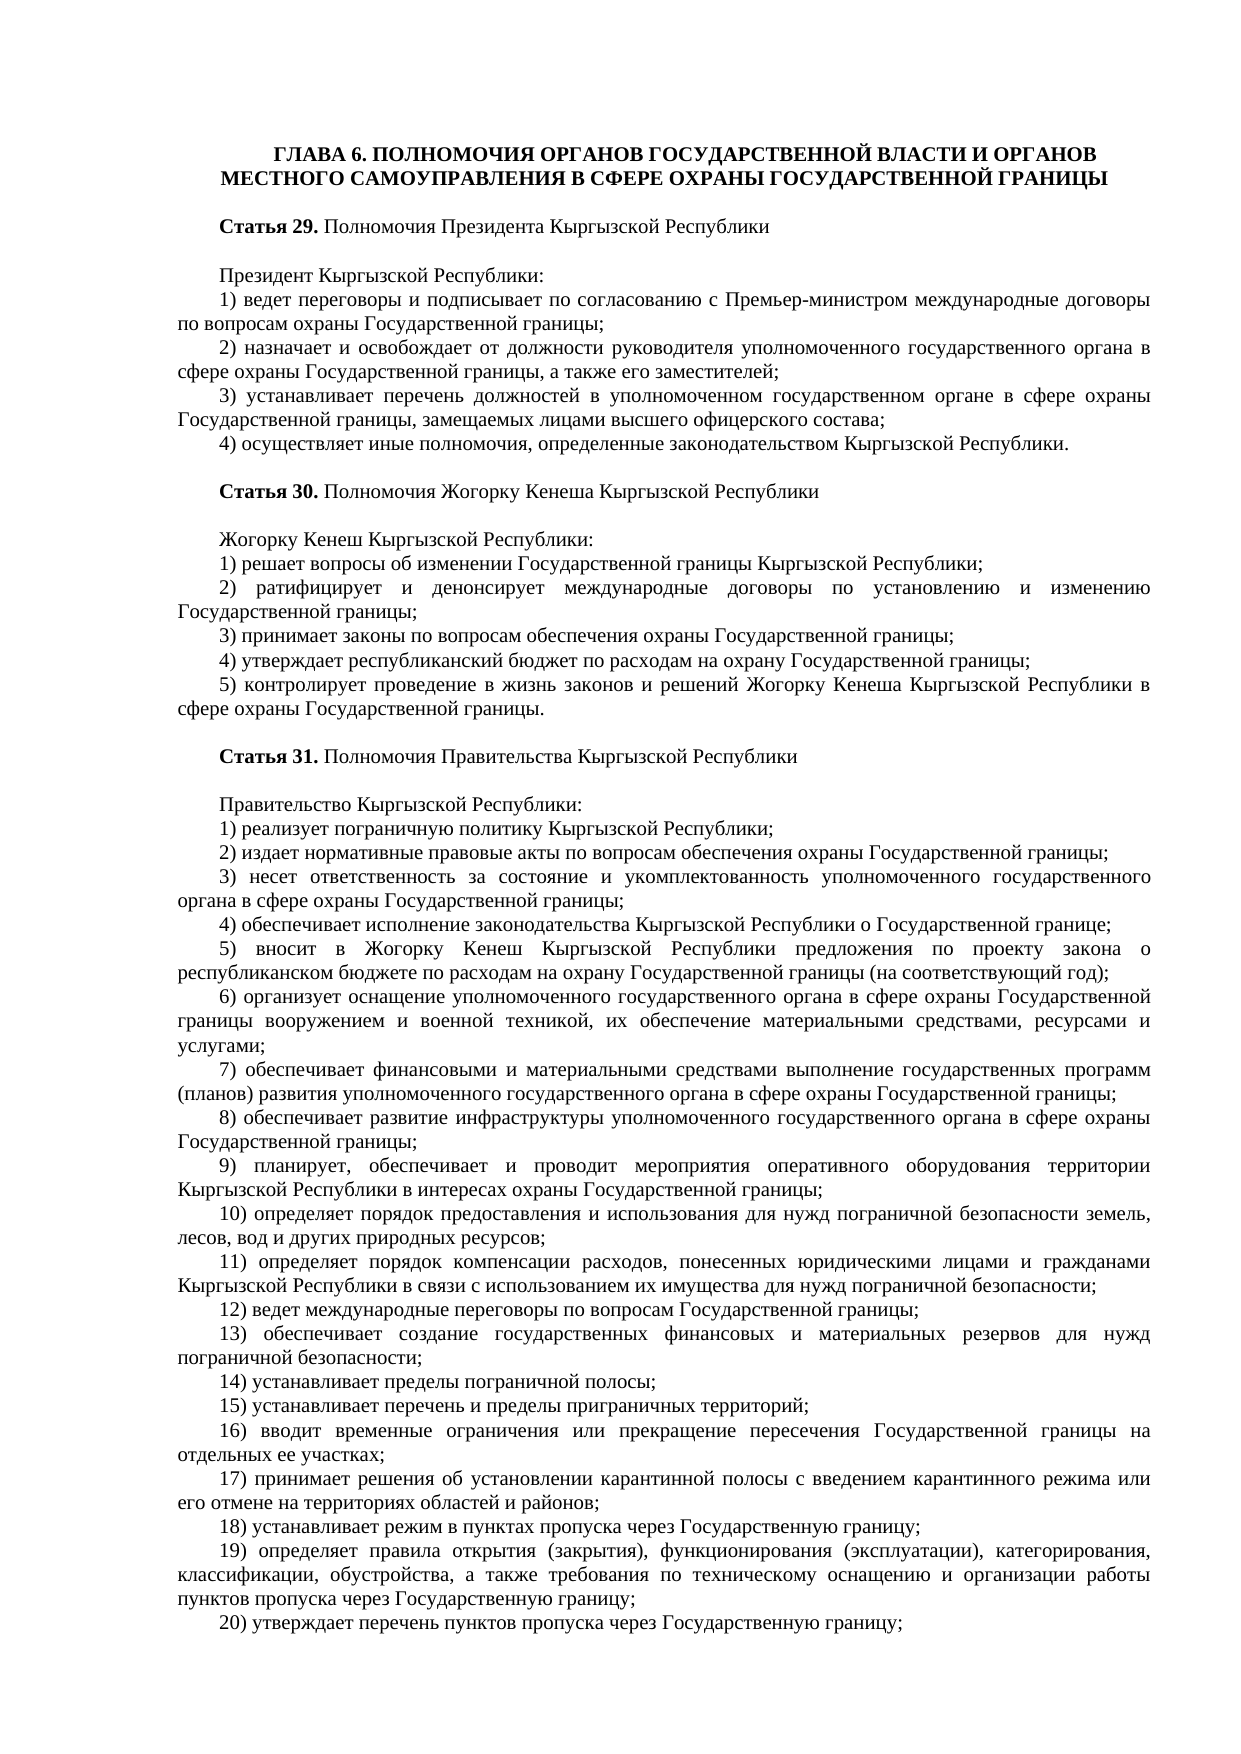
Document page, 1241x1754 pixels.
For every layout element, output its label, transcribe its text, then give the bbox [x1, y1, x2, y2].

text Статья 30. Полномочия Жогорку Кенеша Кыргызской Республики [177, 479, 1152, 503]
text 8) обеспечивает развитие инфраструктуры уполномоченного государственного органа в сфере охраны Государственной границы; [177, 1105, 1152, 1153]
text 1) реализует пограничную политику Кыргызской Республики; [177, 816, 1152, 840]
text 6) организует оснащение уполномоченного государственного органа в сфере охраны Государственной границы вооружением и военной техникой, их обеспечение материальными средствами, ресурсами и услугами; [177, 984, 1152, 1057]
text Жогорку Кенеш Кыргызской Республики: [177, 527, 1152, 551]
text 5) контролирует проведение в жизнь законов и решений Жогорку Кенеша Кыргызской Республики в сфере охраны Государственной границы. [177, 672, 1152, 720]
text 3) принимает законы по вопросам обеспечения охраны Государственной границы; [177, 623, 1152, 647]
text 17) принимает решения об установлении карантинной полосы с введением карантинного режима или его отмене на территориях областей и районов; [177, 1466, 1152, 1514]
text 7) обеспечивает финансовыми и материальными средствами выполнение государственных программ (планов) развития уполномоченного государственного органа в сфере охраны Государственной границы; [177, 1057, 1152, 1105]
text 20) утверждает перечень пунктов пропуска через Государственную границу; [177, 1610, 1152, 1634]
text 16) вводит временные ограничения или прекращение пересечения Государственной границы на отдельных ее участках; [177, 1417, 1152, 1466]
text 13) обеспечивает создание государственных финансовых и материальных резервов для нужд пограничной безопасности; [177, 1321, 1152, 1369]
text 10) определяет порядок предоставления и использования для нужд пограничной безопасности земель, лесов, вод и других природных ресурсов; [177, 1201, 1152, 1249]
text 19) определяет правила открытия (закрытия), функционирования (эксплуатации), категорирования, классификации, обустройства, а также требования по техническому оснащению и организации работы пунктов пропуска через Государственную границу; [177, 1538, 1152, 1610]
text 15) устанавливает перечень и пределы приграничных территорий; [177, 1393, 1152, 1417]
text 4) осуществляет иные полномочия, определенные законодательством Кыргызской Республики. [177, 431, 1152, 455]
text 1) ведет переговоры и подписывает по согласованию с Премьер-министром международные договоры по вопросам охраны Государственной границы; [177, 287, 1152, 335]
text 3) несет ответственность за состояние и укомплектованность уполномоченного государственного органа в сфере охраны Государственной границы; [177, 864, 1152, 912]
text 2) издает нормативные правовые акты по вопросам обеспечения охраны Государственной границы; [177, 840, 1152, 864]
text 14) устанавливает пределы пограничной полосы; [177, 1369, 1152, 1393]
text 12) ведет международные переговоры по вопросам Государственной границы; [177, 1297, 1152, 1321]
text ГЛАВА 6. ПОЛНОМОЧИЯ ОРГАНОВ ГОСУДАРСТВЕННОЙ ВЛАСТИ И ОРГАНОВ МЕСТНОГО САМОУПРАВЛЕНИЯ В СФЕРЕ ОХРАНЫ ГОСУДАРСТВЕННОЙ ГРАНИЦЫ [177, 142, 1152, 190]
text Президент Кыргызской Республики: [177, 262, 1152, 287]
text 3) устанавливает перечень должностей в уполномоченном государственном органе в сфере охраны Государственной границы, замещаемых лицами высшего офицерского состава; [177, 383, 1152, 431]
text 5) вносит в Жогорку Кенеш Кыргызской Республики предложения по проекту закона о республиканском бюджете по расходам на охрану Государственной границы (на соответствующий год); [177, 936, 1152, 984]
text Статья 29. Полномочия Президента Кыргызской Республики [177, 214, 1152, 238]
text 2) ратифицирует и денонсирует международные договоры по установлению и изменению Государственной границы; [177, 575, 1152, 623]
text 9) планирует, обеспечивает и проводит мероприятия оперативного оборудования территории Кыргызской Республики в интересах охраны Государственной границы; [177, 1153, 1152, 1201]
text 2) назначает и освобождает от должности руководителя уполномоченного государственного органа в сфере охраны Государственной границы, а также его заместителей; [177, 335, 1152, 383]
text 4) утверждает республиканский бюджет по расходам на охрану Государственной границы; [177, 647, 1152, 672]
text Статья 31. Полномочия Правительства Кыргызской Республики [177, 744, 1152, 768]
text 18) устанавливает режим в пунктах пропуска через Государственную границу; [177, 1514, 1152, 1538]
text 1) решает вопросы об изменении Государственной границы Кыргызской Республики; [177, 551, 1152, 575]
text Правительство Кыргызской Республики: [177, 792, 1152, 816]
text 11) определяет порядок компенсации расходов, понесенных юридическими лицами и гражданами Кыргызской Республики в связи с использованием их имущества для нужд пограничной безопасности; [177, 1249, 1152, 1297]
text 4) обеспечивает исполнение законодательства Кыргызской Республики о Государственной границе; [177, 912, 1152, 936]
